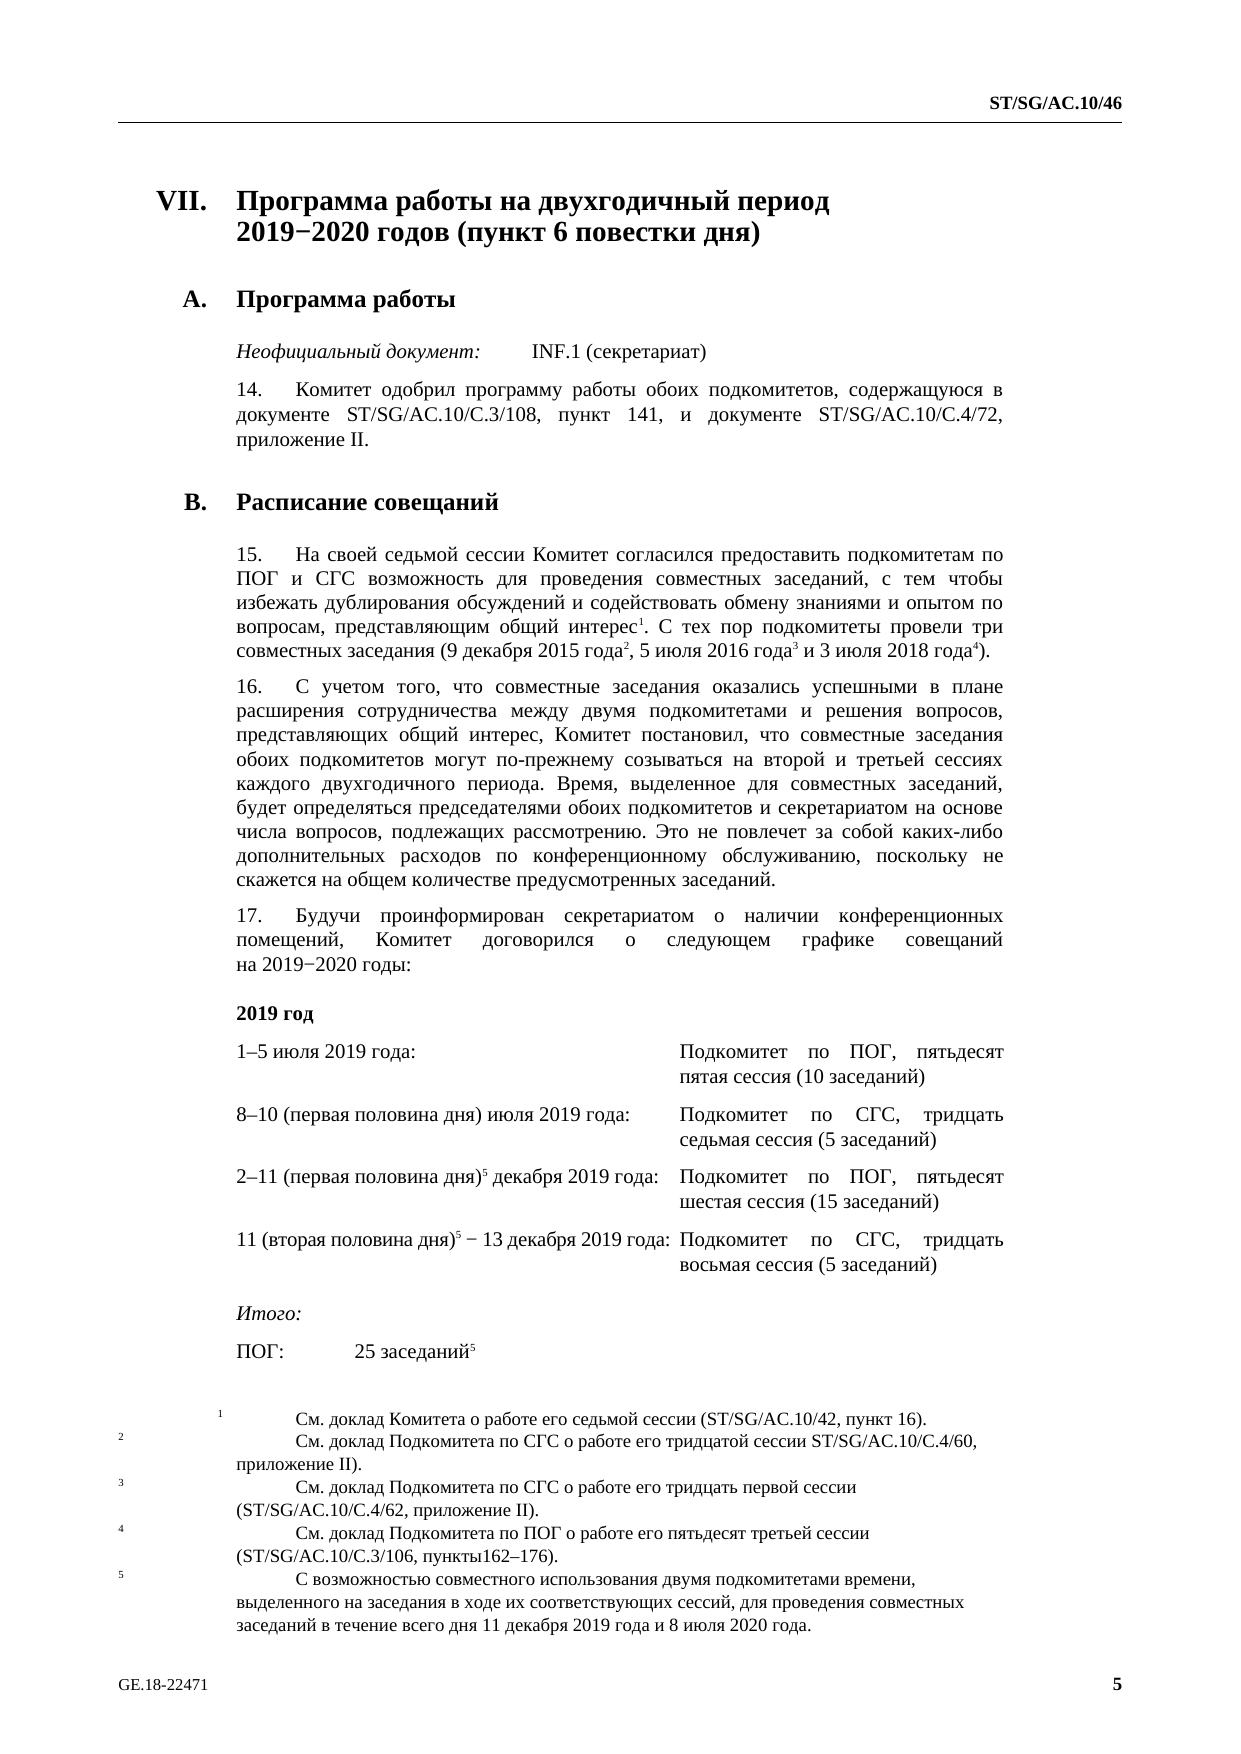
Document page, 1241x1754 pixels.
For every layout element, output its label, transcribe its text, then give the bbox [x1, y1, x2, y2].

text ПОГ: 25 заседаний5 [236, 1338, 1004, 1363]
text 1–5 июля 2019 года: Подкомитет по ПОГ, пятьдесят пятая сессия (10 заседаний) [236, 1038, 1004, 1088]
text 16. С учетом того, что совместные заседания оказались успешными в плане расширения сотрудничества между двумя подкомитетами и решения вопросов, представляющих общий интерес, Комитет постановил, что совместные заседания обоих подкомитетов могут по-прежнему созываться на второй и третьей сессиях каждого двухгодичного периода. Время, выделенное для совместных заседаний, будет определяться председателями обоих подкомитетов и секретариатом на основе числа вопросов, подлежащих рассмотрению. Это не повлечет за собой каких-либо дополнительных расходов по конференционному обслуживанию, поскольку не скажется на общем количестве предусмотренных заседаний. [236, 674, 1004, 891]
text 17. Будучи проинформирован секретариатом о наличии конференционных помещений, Комитет договорился о следующем графике совещаний на 2019−2020 годы: [236, 903, 1004, 976]
text 11 (вторая половина дня)5 − 13 декабря 2019 года: Подкомитет по СГС, тридцать восьмая сессия (5 заседаний) [236, 1226, 1004, 1276]
text B. Расписание совещаний [118, 488, 1004, 516]
text 14. Комитет одобрил программу работы обоих подкомитетов, содержащуюся в документе ST/SG/AC.10/C.3/108, пункт 141, и документе ST/SG/AC.10/C.4/72, приложение II. [236, 376, 1004, 451]
text VII. Программа работы на двухгодичный период 2019−2020 годов (пункт 6 повестки дня) [118, 185, 1004, 248]
text Неофициальный документ: INF.1 (секретариат) [236, 338, 1004, 363]
text Итого: [118, 1301, 1004, 1326]
text 15. На своей седьмой сессии Комитет согласился предоставить подкомитетам по ПОГ и СГС возможность для проведения совместных заседаний, с тем чтобы избежать дублирования обсуждений и содействовать обмену знаниями и опытом по вопросам, представляющим общий интерес. С тех пор подкомитеты провели три совместных заседания (9 декабря 2015 года, 5 июля 2016 года и 3 июля 2018 года). [236, 541, 1004, 662]
text A. Программа работы [118, 285, 1004, 313]
text 2019 год [118, 1001, 1004, 1026]
text 8–10 (первая половина дня) июля 2019 года: Подкомитет по СГС, тридцать седьмая сессия (5 заседаний) [236, 1101, 1004, 1151]
text 2–11 (первая половина дня) декабря 2019 года: Подкомитет по ПОГ, пятьдесят шестая сессия (15 заседаний) [236, 1163, 1004, 1213]
